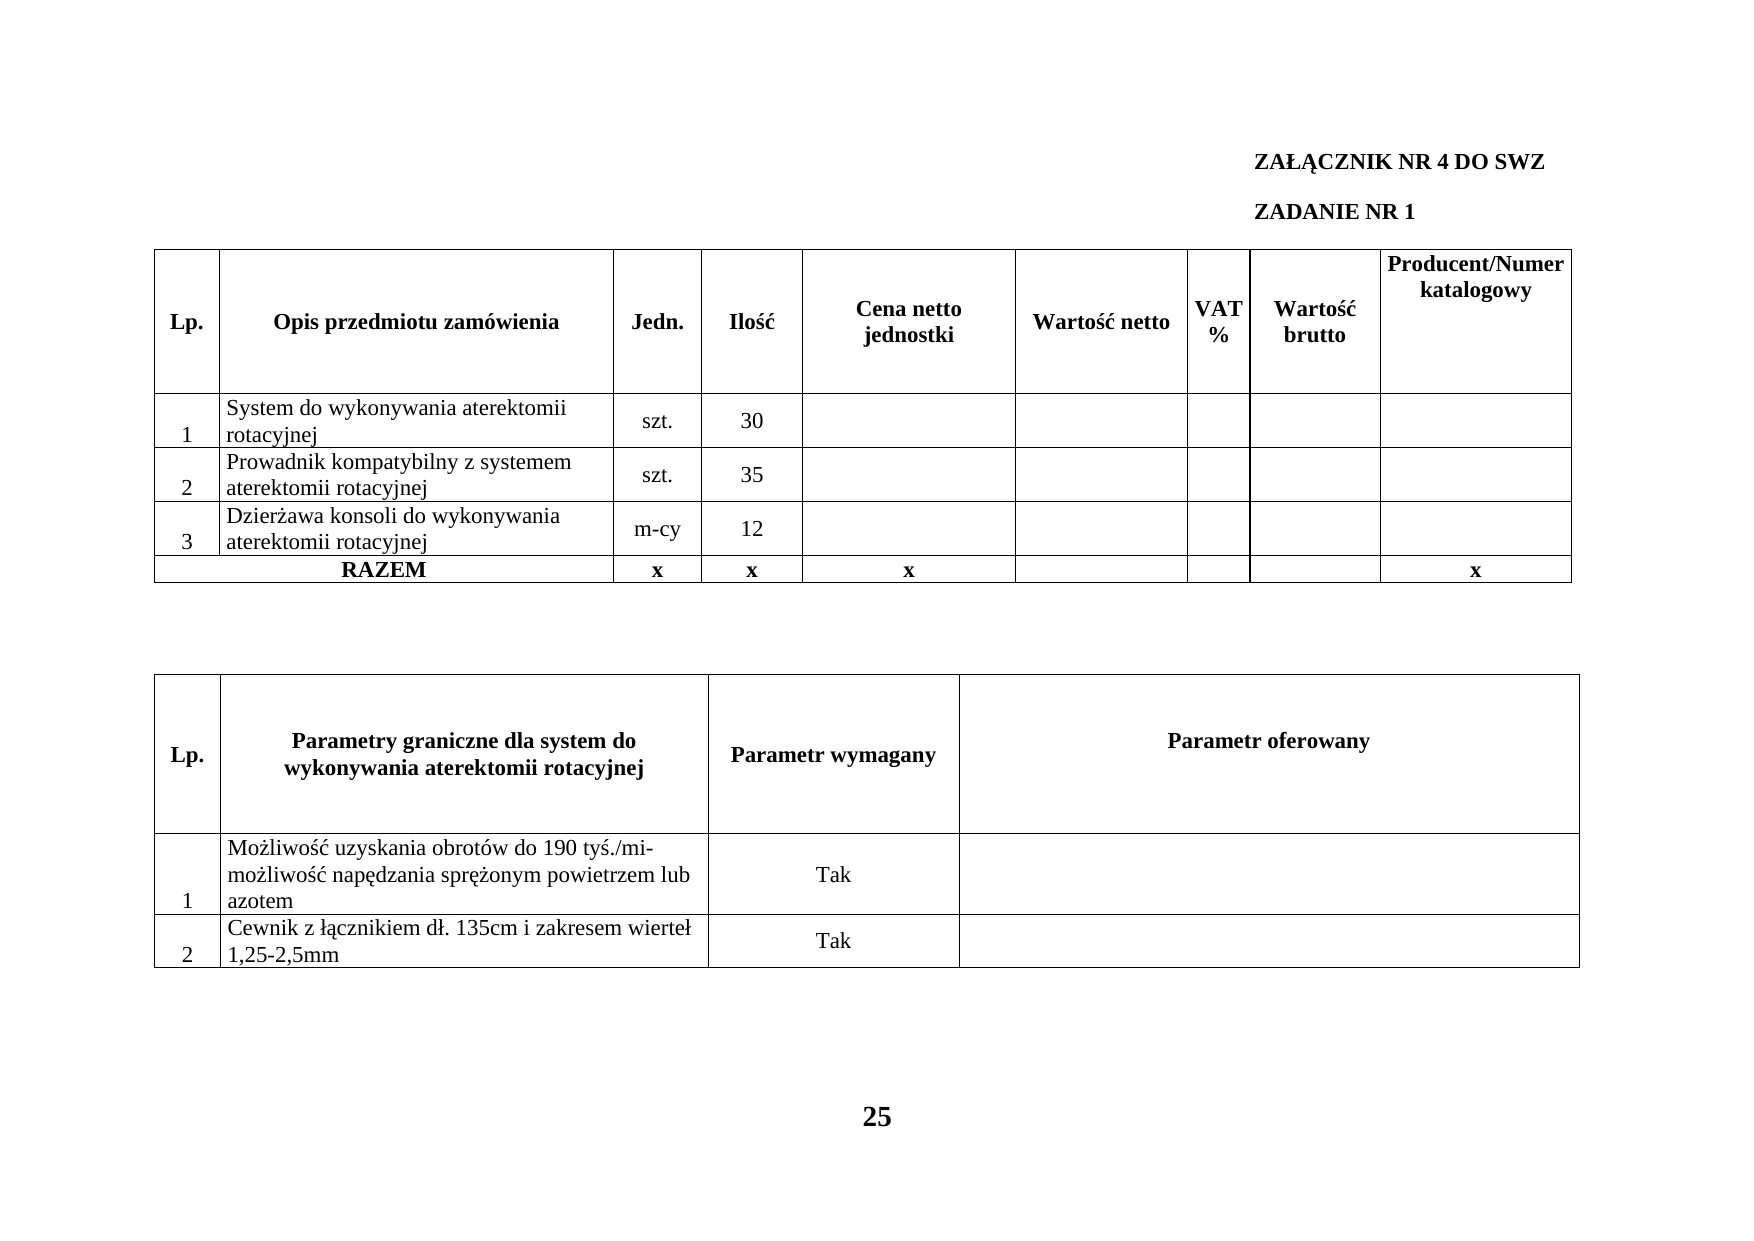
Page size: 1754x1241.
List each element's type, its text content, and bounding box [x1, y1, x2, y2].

table_cell [1381, 448, 1571, 501]
table_cell 2 [155, 915, 220, 967]
table_cell [1188, 502, 1249, 554]
table_cell Tak [709, 915, 959, 967]
table_cell [1381, 502, 1571, 554]
table_cell x [614, 556, 701, 582]
table_cell RAZEM [155, 556, 613, 582]
table_cell [1251, 394, 1380, 447]
table_cell System do wykonywania aterektomii rotacyjnej [220, 394, 613, 447]
table_cell [1251, 556, 1380, 582]
table_cell [1016, 556, 1187, 582]
table_header Producent/Numer katalogowy [1381, 250, 1571, 393]
table_cell szt. [614, 394, 701, 447]
table_header Lp. [155, 675, 220, 833]
table_cell [803, 502, 1015, 554]
table_cell x [702, 556, 802, 582]
table_cell [960, 915, 1579, 967]
table_header Wartość brutto [1251, 250, 1380, 393]
table_header Wartość netto [1016, 250, 1187, 393]
table_cell [1188, 394, 1249, 447]
table_cell Tak [709, 834, 959, 913]
table_cell 35 [702, 448, 802, 501]
table_cell 12 [702, 502, 802, 554]
table_header Lp. [155, 250, 219, 393]
table_cell Dzierżawa konsoli do wykonywania aterektomii rotacyjnej [220, 502, 613, 554]
table_cell [803, 448, 1015, 501]
table_cell 3 [155, 502, 219, 554]
table_header VAT % [1188, 250, 1249, 393]
table_cell 2 [155, 448, 219, 501]
table_cell [1251, 448, 1380, 501]
text ZAŁĄCZNIK NR 4 DO SWZ [1254, 148, 1606, 174]
table_header Opis przedmiotu zamówienia [220, 250, 613, 393]
table_header Parametr wymagany [709, 675, 959, 833]
table_header Parametr oferowany [960, 675, 1579, 833]
table_header Parametry graniczne dla system do wykonywania aterektomii rotacyjnej [221, 675, 708, 833]
table_cell Prowadnik kompatybilny z systemem aterektomii rotacyjnej [220, 448, 613, 501]
table_cell [1016, 448, 1187, 501]
table_cell Możliwość uzyskania obrotów do 190 tyś./mi- możliwość napędzania sprężonym powietrzem lub azotem [221, 834, 708, 913]
table_cell [1016, 394, 1187, 447]
table_header Ilość [702, 250, 802, 393]
table_cell Cewnik z łącznikiem dł. 135cm i zakresem wierteł 1,25-2,5mm [221, 915, 708, 967]
table_cell [1188, 556, 1249, 582]
table_cell [1381, 394, 1571, 447]
table_cell [1188, 448, 1249, 501]
table_cell [1251, 502, 1380, 554]
table_header Cena netto jednostki [803, 250, 1015, 393]
table_cell 30 [702, 394, 802, 447]
table_cell [1016, 502, 1187, 554]
text ZADANIE NR 1 [148, 198, 1606, 224]
table_cell 1 [155, 834, 220, 913]
table_cell m-cy [614, 502, 701, 554]
table_cell x [803, 556, 1015, 582]
table_cell 1 [155, 394, 219, 447]
table_cell [803, 394, 1015, 447]
table_header Jedn. [614, 250, 701, 393]
table_cell [960, 834, 1579, 913]
table_cell x [1381, 556, 1571, 582]
table_cell szt. [614, 448, 701, 501]
